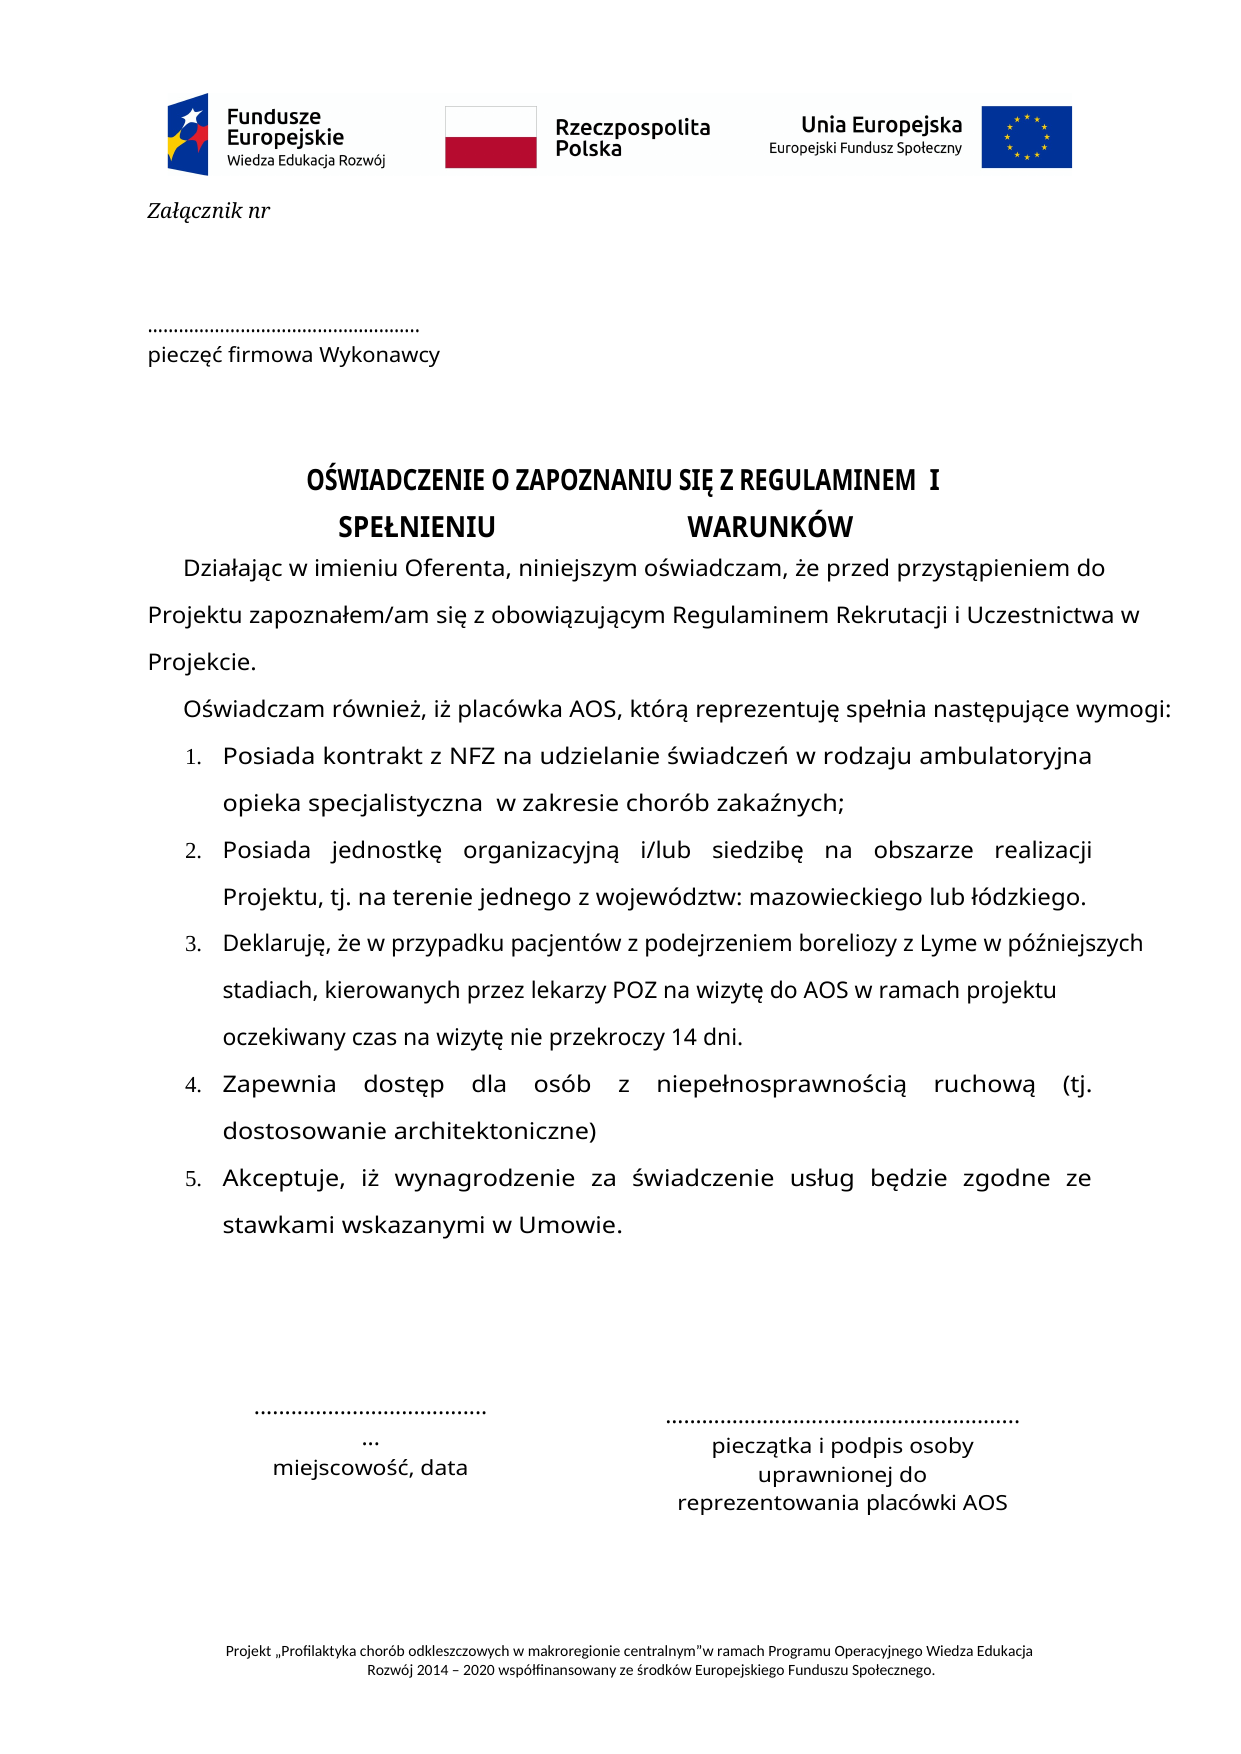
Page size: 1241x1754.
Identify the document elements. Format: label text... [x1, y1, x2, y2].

picture [167, 93, 1073, 176]
text Działając w imieniu Oferenta, niniejszym oświadczam, że przed przystąpieniem do Projektu zapoznałem/am się z obowiązującym Regulaminem Rekrutacji i Uczestnictwa w Projekcie. [147, 552, 1178, 677]
list Posiada kontrakt z NFZ na udzielanie świadczeń w rodzaju ambulatoryjna opieka specjalistyczna w zakresie chorób zakaźnych; [185, 740, 1093, 818]
list Akceptuje, iż wynagrodzenie za świadczenie usług będzie zgodne ze stawkami wskazanymi w Umowie. [185, 1162, 1093, 1240]
list Posiada jednostkę organizacyjną i/lub siedzibę na obszarze realizacji Projektu, tj. na terenie jednego z województw: mazowieckiego lub łódzkiego. [185, 834, 1093, 912]
text …………………………………………….. [147, 308, 1178, 339]
text pieczęć firmowa Wykonawcy [147, 340, 1178, 368]
text miejscowość, data [251, 1453, 490, 1481]
text pieczątka i podpis osoby uprawnionej do reprezentowania placówki AOS [675, 1431, 1010, 1517]
list Zapewnia dostęp dla osób z niepełnosprawnością ruchową (tj. dostosowanie architektoniczne) [185, 1068, 1093, 1146]
text Oświadczam również, iż placówka AOS, którą reprezentuję spełnia następujące wymogi: [183, 693, 1178, 724]
subtitle OŚWIADCZENIE O ZAPOZNANIU SIĘ Z REGULAMINEM I SPEŁNIENIU WARUNKÓW [226, 460, 965, 546]
list Deklaruję, że w przypadku pacjentów z podejrzeniem boreliozy z Lyme w późniejszych stadiach, kierowanych przez lekarzy POZ na wizytę do AOS w ramach projektu oczekiwany czas na wizytę nie przekroczy 14 dni. [185, 927, 1178, 1052]
text ......................................... [251, 1390, 490, 1452]
text ……………........................................... [660, 1399, 1025, 1431]
